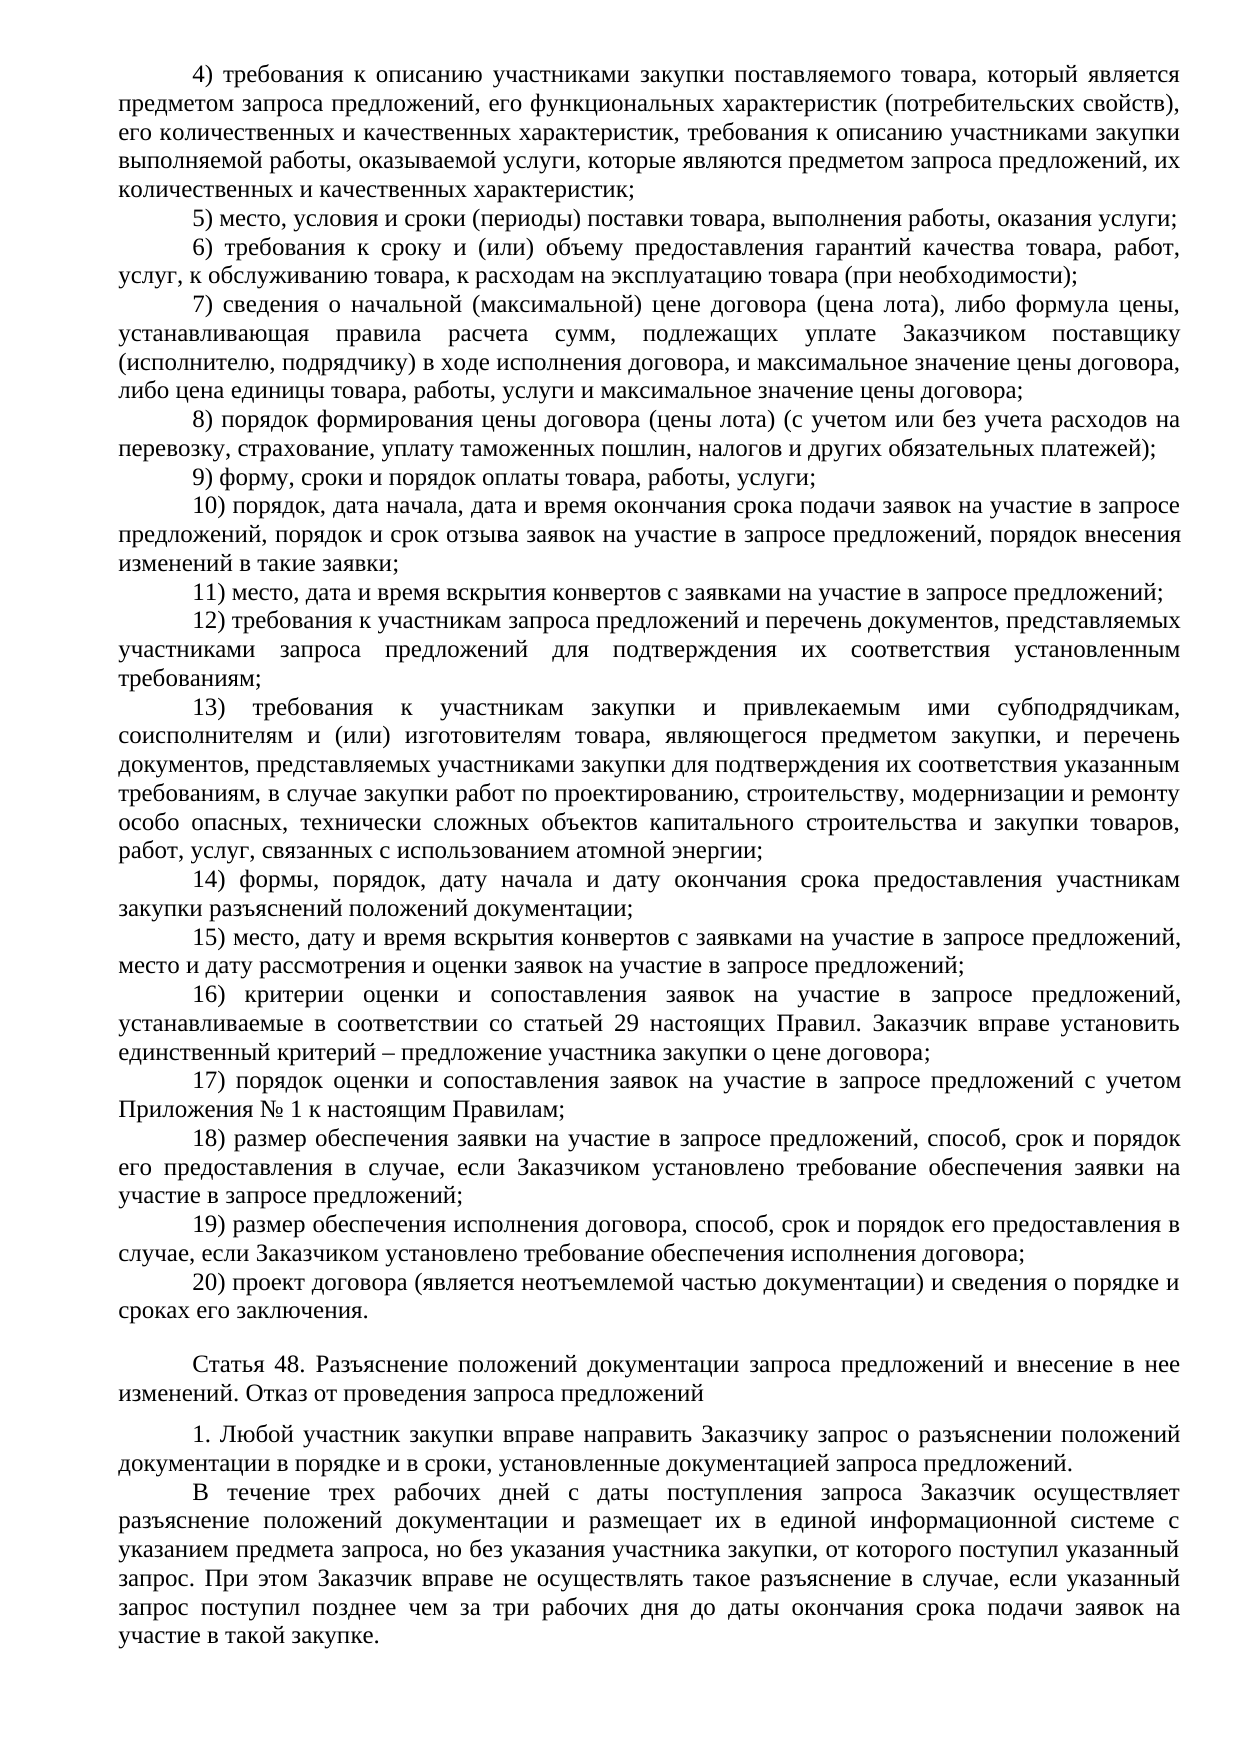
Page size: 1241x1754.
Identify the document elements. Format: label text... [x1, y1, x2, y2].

text 11) место, дата и время вскрытия конвертов с заявками на участие в запросе предложений; [118, 577, 1181, 605]
text 10) порядок, дата начала, дата и время окончания срока подачи заявок на участие в запросе предложений, порядок и срок отзыва заявок на участие в запросе предложений, порядок внесения изменений в такие заявки; [118, 490, 1181, 577]
text В течение трех рабочих дней с даты поступления запроса Заказчик осуществляет разъяснение положений документации и размещает их в единой информационной системе с указанием предмета запроса, но без указания участника закупки, от которого поступил указанный запрос. При этом Заказчик вправе не осуществлять такое разъяснение в случае, если указанный запрос поступил позднее чем за три рабочих дня до даты окончания срока подачи заявок на участие в такой закупке. [118, 1477, 1181, 1649]
text 17) порядок оценки и сопоставления заявок на участие в запросе предложений с учетом Приложения № 1 к настоящим Правилам; [118, 1065, 1181, 1123]
text 15) место, дату и время вскрытия конвертов с заявками на участие в запросе предложений, место и дату рассмотрения и оценки заявок на участие в запросе предложений; [118, 922, 1181, 979]
text 1. Любой участник закупки вправе направить Заказчику запрос о разъяснении положений документации в порядке и в сроки, установленные документацией запроса предложений. [118, 1419, 1181, 1477]
text 8) порядок формирования цены договора (цены лота) (с учетом или без учета расходов на перевозку, страхование, уплату таможенных пошлин, налогов и других обязательных платежей); [118, 404, 1181, 462]
text 20) проект договора (является неотъемлемой частью документации) и сведения о порядке и сроках его заключения. [118, 1267, 1181, 1324]
text 19) размер обеспечения исполнения договора, способ, срок и порядок его предоставления в случае, если Заказчиком установлено требование обеспечения исполнения договора; [118, 1209, 1181, 1267]
text 4) требования к описанию участниками закупки поставляемого товара, который является предметом запроса предложений, его функциональных характеристик (потребительских свойств), его количественных и качественных характеристик, требования к описанию участниками закупки выполняемой работы, оказываемой услуги, которые являются предметом запроса предложений, их количественных и качественных характеристик; [118, 59, 1181, 203]
text Статья 48. Разъяснение положений документации запроса предложений и внесение в нее изменений. Отказ от проведения запроса предложений [118, 1349, 1181, 1407]
text 12) требования к участникам запроса предложений и перечень документов, представляемых участниками запроса предложений для подтверждения их соответствия установленным требованиям; [118, 605, 1181, 692]
text 18) размер обеспечения заявки на участие в запросе предложений, способ, срок и порядок его предоставления в случае, если Заказчиком установлено требование обеспечения заявки на участие в запросе предложений; [118, 1123, 1181, 1209]
text 5) место, условия и сроки (периоды) поставки товара, выполнения работы, оказания услуги; [118, 203, 1181, 232]
text 9) форму, сроки и порядок оплаты товара, работы, услуги; [118, 462, 1181, 490]
text 14) формы, порядок, дату начала и дату окончания срока предоставления участникам закупки разъяснений положений документации; [118, 864, 1181, 922]
text 16) критерии оценки и сопоставления заявок на участие в запросе предложений, устанавливаемые в соответствии со статьей 29 настоящих Правил. Заказчик вправе установить единственный критерий – предложение участника закупки о цене договора; [118, 979, 1181, 1065]
text 13) требования к участникам закупки и привлекаемым ими субподрядчикам, соисполнителям и (или) изготовителям товара, являющегося предметом закупки, и перечень документов, представляемых участниками закупки для подтверждения их соответствия указанным требованиям, в случае закупки работ по проектированию, строительству, модернизации и ремонту особо опасных, технически сложных объектов капитального строительства и закупки товаров, работ, услуг, связанных с использованием атомной энергии; [118, 692, 1181, 864]
text 7) сведения о начальной (максимальной) цене договора (цена лота), либо формула цены, устанавливающая правила расчета сумм, подлежащих уплате Заказчиком поставщику (исполнителю, подрядчику) в ходе исполнения договора, и максимальное значение цены договора, либо цена единицы товара, работы, услуги и максимальное значение цены договора; [118, 289, 1181, 404]
text 6) требования к сроку и (или) объему предоставления гарантий качества товара, работ, услуг, к обслуживанию товара, к расходам на эксплуатацию товара (при необходимости); [118, 232, 1181, 289]
